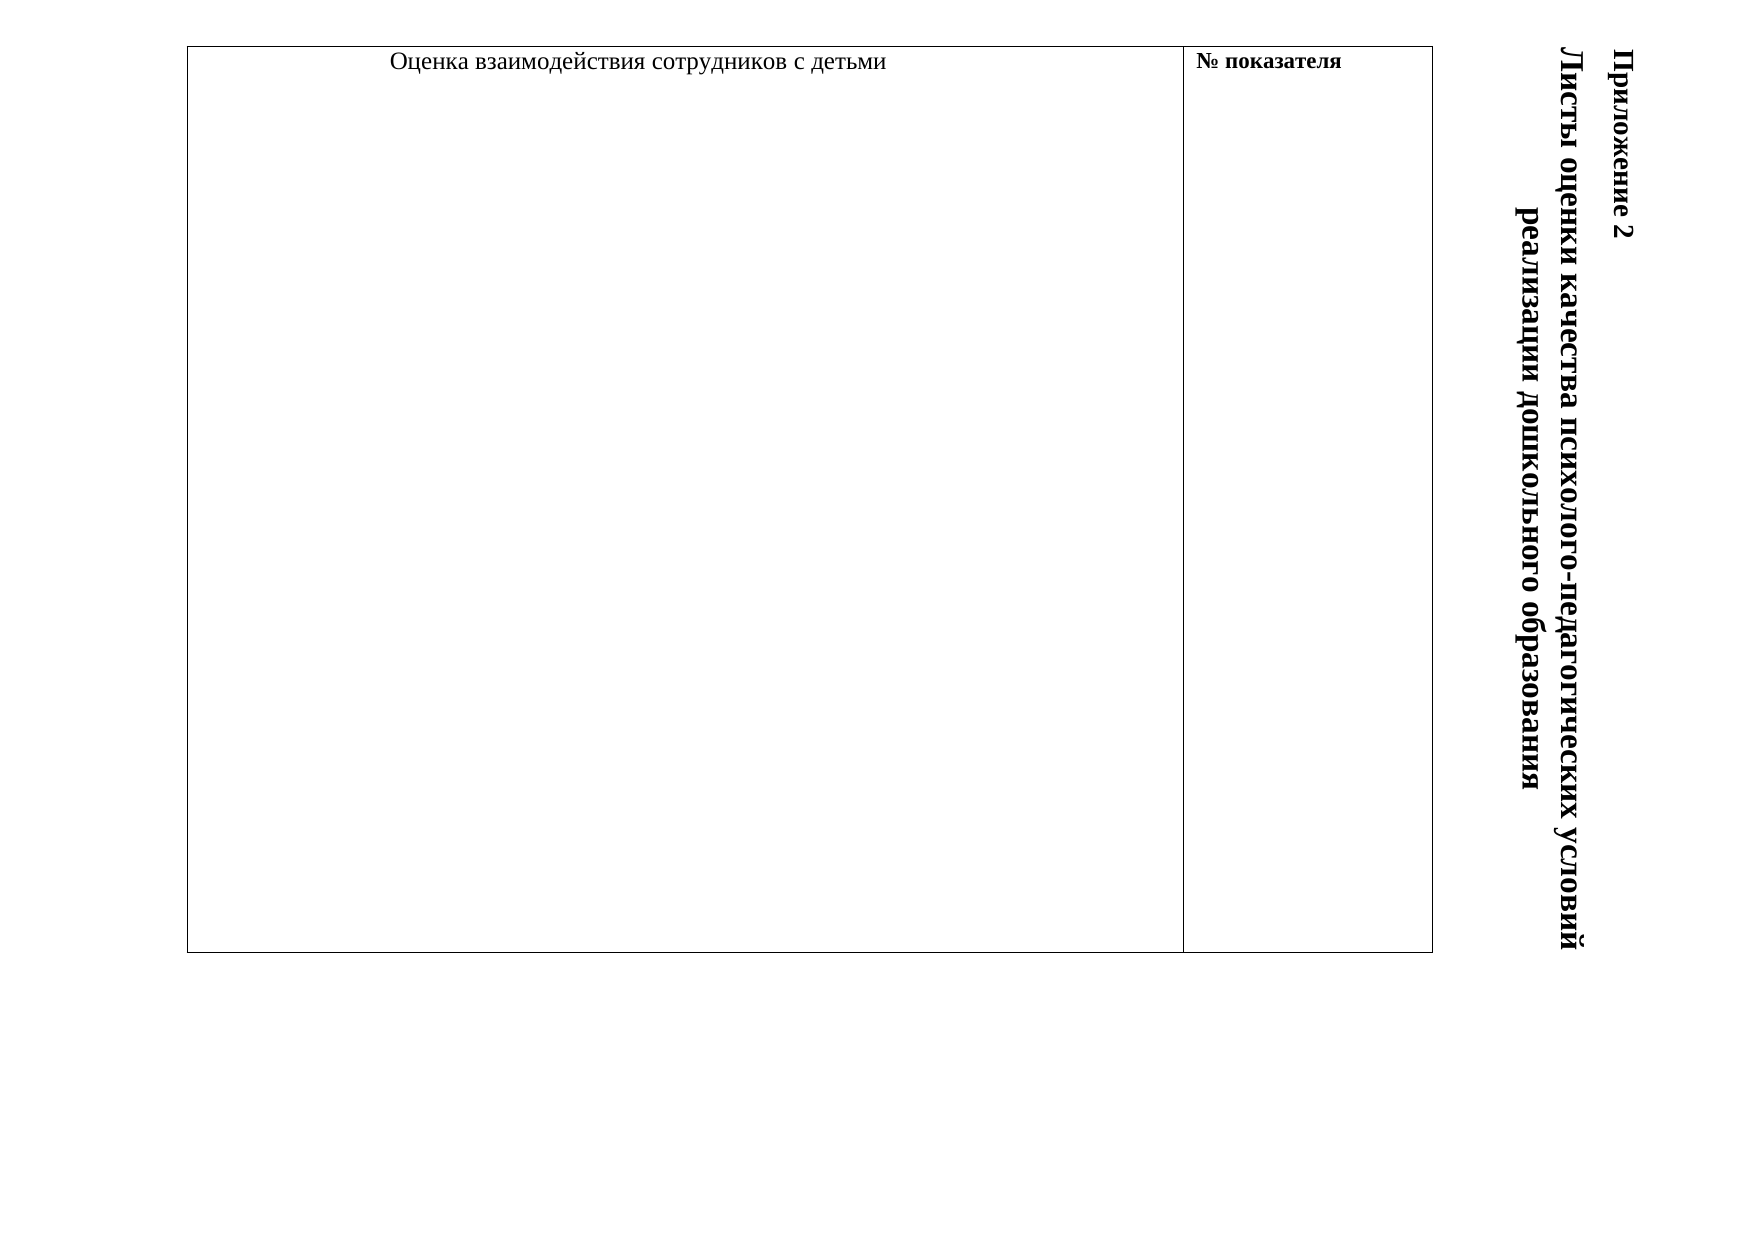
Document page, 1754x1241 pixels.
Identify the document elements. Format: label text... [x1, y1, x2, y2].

table_header Оценка взаимодействия сотрудников с детьми [188, 47, 1183, 952]
table_header № показателя [1184, 47, 1432, 952]
